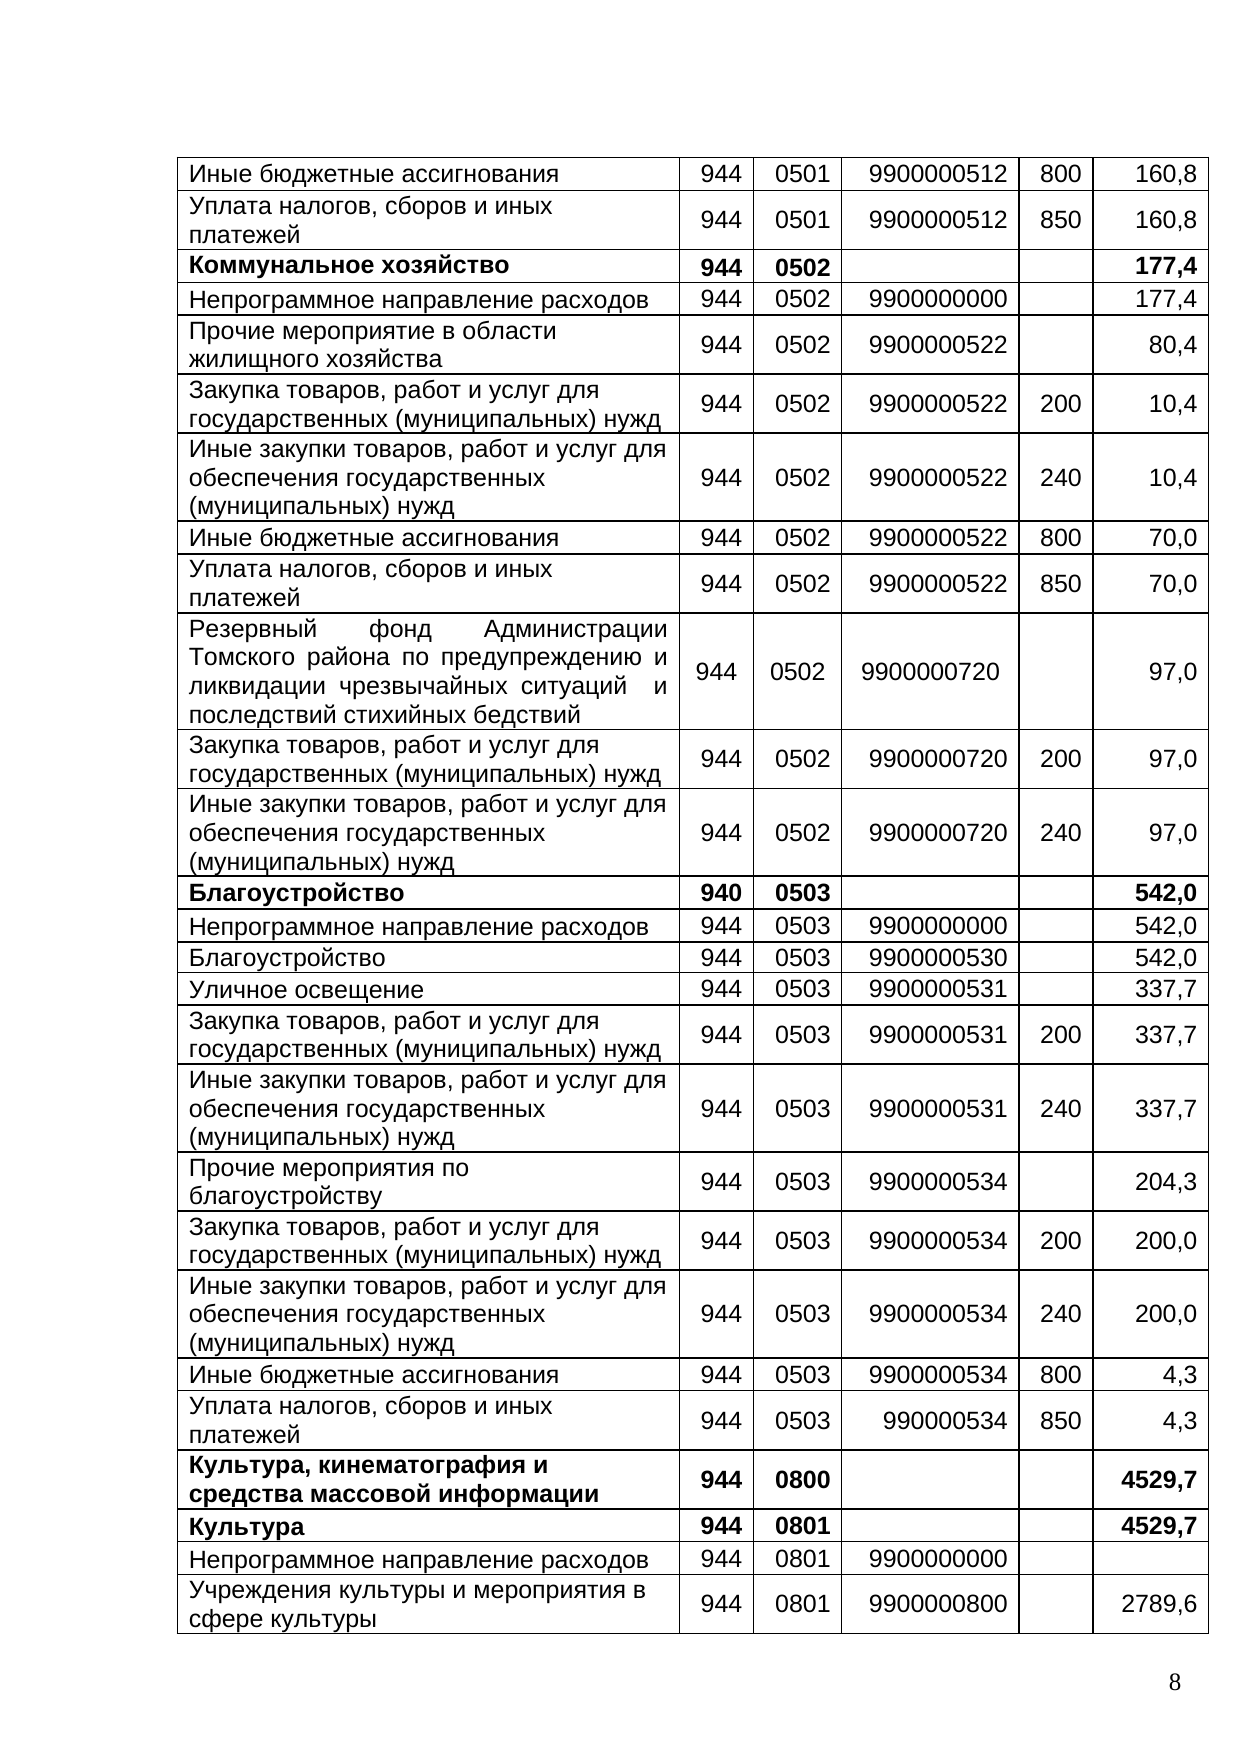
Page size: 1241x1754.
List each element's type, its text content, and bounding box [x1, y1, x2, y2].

table_cell Культура [178, 1510, 679, 1541]
table_cell Уплата налогов, сборов и иных платежей [178, 1391, 679, 1449]
table_cell 80,4 [1094, 316, 1208, 373]
table_cell 0502 [754, 789, 841, 875]
table_cell 9900000000 [842, 283, 1018, 314]
table_cell Иные закупки товаров, работ и услуг для обеспечения государственных (муниципальных) нужд [178, 1065, 679, 1151]
table_cell Уплата налогов, сборов и иных платежей [178, 191, 679, 248]
table_cell 200,0 [1094, 1212, 1208, 1269]
table_cell 944 [680, 522, 753, 553]
table_cell 97,0 [1094, 730, 1208, 788]
table_cell 944 [680, 375, 753, 432]
table_cell 944 [680, 1451, 753, 1508]
table_cell [1020, 973, 1092, 1004]
table_cell 944 [680, 1153, 753, 1210]
table_cell 9900000720 [842, 730, 1018, 788]
table_cell Иные бюджетные ассигнования [178, 158, 679, 189]
table_cell 800 [1020, 1359, 1092, 1390]
table_cell Уличное освещение [178, 973, 679, 1004]
table_cell 0503 [754, 1006, 841, 1063]
table_cell 9900000512 [842, 191, 1018, 248]
table_cell Закупка товаров, работ и услуг для государственных (муниципальных) нужд [178, 375, 679, 432]
table_cell Непрограммное направление расходов [178, 1542, 679, 1573]
table_cell [842, 877, 1018, 908]
table_cell 200 [1020, 375, 1092, 432]
table_cell 337,7 [1094, 973, 1208, 1004]
table_cell [842, 1451, 1018, 1508]
table_cell Уплата налогов, сборов и иных платежей [178, 555, 679, 612]
table_cell 337,7 [1094, 1065, 1208, 1151]
table_cell 9900000522 [842, 316, 1018, 373]
table_cell 0801 [754, 1510, 841, 1541]
table_cell 10,4 [1094, 434, 1208, 520]
table_cell 204,3 [1094, 1153, 1208, 1210]
table_cell 9900000534 [842, 1271, 1018, 1357]
table_cell Закупка товаров, работ и услуг для государственных (муниципальных) нужд [178, 1006, 679, 1063]
table_cell [842, 250, 1018, 281]
table_cell 0503 [754, 1212, 841, 1269]
table_cell 944 [680, 789, 753, 875]
table_cell [1020, 1510, 1092, 1541]
table_cell 9900000531 [842, 1006, 1018, 1063]
table_cell Закупка товаров, работ и услуг для государственных (муниципальных) нужд [178, 730, 679, 788]
table_cell 9900000534 [842, 1153, 1018, 1210]
table_cell 4529,7 [1094, 1451, 1208, 1508]
table_cell [1020, 1542, 1092, 1573]
table_cell [1020, 1153, 1092, 1210]
table_cell 0503 [754, 973, 841, 1004]
table_cell 9900000531 [842, 973, 1018, 1004]
table_cell 0502 [754, 250, 841, 281]
table_cell Резервный фонд Администрации Томского района по предупреждению и ликвидации чрезвычайных ситуаций и последствий стихийных бедствий [178, 614, 679, 728]
table_cell 240 [1020, 434, 1092, 520]
table_cell 944 [680, 910, 753, 941]
table_cell 9900000000 [842, 1542, 1018, 1573]
table_cell 850 [1020, 191, 1092, 248]
table_cell 0503 [754, 910, 841, 941]
table_cell 944 [680, 316, 753, 373]
table_cell 0502 [754, 283, 841, 314]
table_cell 944 [680, 1271, 753, 1357]
table_cell [1020, 943, 1092, 971]
table_cell 200 [1020, 730, 1092, 788]
table_cell 177,4 [1094, 283, 1208, 314]
table_cell 9900000530 [842, 943, 1018, 971]
table_cell Непрограммное направление расходов [178, 283, 679, 314]
table_cell 944 [680, 1359, 753, 1390]
table_cell 160,8 [1094, 191, 1208, 248]
table_cell 940 [680, 877, 753, 908]
table_cell 240 [1020, 789, 1092, 875]
table_cell 0502 [754, 375, 841, 432]
table_cell 944 [680, 943, 753, 971]
table_cell 9900000522 [842, 375, 1018, 432]
table_cell 4529,7 [1094, 1510, 1208, 1541]
table_cell 0503 [754, 1153, 841, 1210]
table_cell 850 [1020, 555, 1092, 612]
table_cell Закупка товаров, работ и услуг для государственных (муниципальных) нужд [178, 1212, 679, 1269]
table_cell [842, 1510, 1018, 1541]
table_cell 944 [680, 1542, 753, 1573]
table_cell 0502 [754, 522, 841, 553]
table_cell 9900000720 [842, 789, 1018, 875]
table_cell 9900000512 [842, 158, 1018, 189]
table_cell [1020, 1575, 1092, 1633]
table_cell 70,0 [1094, 522, 1208, 553]
table_cell 944 [680, 1391, 753, 1449]
table_cell 177,4 [1094, 250, 1208, 281]
table_cell Прочие мероприятия по благоустройству [178, 1153, 679, 1210]
table_cell Благоустройство [178, 877, 679, 908]
table_cell [1020, 910, 1092, 941]
table_cell 944 [680, 555, 753, 612]
table_cell 944 [680, 1510, 753, 1541]
table_cell 944 [680, 1006, 753, 1063]
table_cell 9900000720 [842, 614, 1018, 728]
table_cell 0501 [754, 191, 841, 248]
table_cell 944 [680, 283, 753, 314]
table_cell [1020, 877, 1092, 908]
table_cell 944 [680, 1212, 753, 1269]
table_cell [1020, 614, 1092, 728]
table_cell 944 [680, 1065, 753, 1151]
table_cell 542,0 [1094, 877, 1208, 908]
table_cell 200 [1020, 1006, 1092, 1063]
table_cell 0503 [754, 1065, 841, 1151]
table_cell 0501 [754, 158, 841, 189]
table_cell 240 [1020, 1271, 1092, 1357]
table_cell Иные закупки товаров, работ и услуг для обеспечения государственных (муниципальных) нужд [178, 789, 679, 875]
table_cell 9900000534 [842, 1359, 1018, 1390]
table_cell 944 [680, 191, 753, 248]
table_cell [1094, 1542, 1208, 1573]
table_cell 944 [680, 730, 753, 788]
table_cell [1020, 283, 1092, 314]
table_cell 2789,6 [1094, 1575, 1208, 1633]
table_cell 0503 [754, 877, 841, 908]
table_cell 850 [1020, 1391, 1092, 1449]
table_cell [1020, 316, 1092, 373]
table_cell Благоустройство [178, 943, 679, 971]
table_cell 97,0 [1094, 789, 1208, 875]
table_cell Иные бюджетные ассигнования [178, 1359, 679, 1390]
table_cell 9900000534 [842, 1212, 1018, 1269]
table_cell 0800 [754, 1451, 841, 1508]
table_cell 0503 [754, 1359, 841, 1390]
table_cell 9900000522 [842, 522, 1018, 553]
table_cell [1020, 1451, 1092, 1508]
table_cell 9900000800 [842, 1575, 1018, 1633]
table_cell 542,0 [1094, 910, 1208, 941]
table_cell Культура, кинематография и средства массовой информации [178, 1451, 679, 1508]
table_cell 70,0 [1094, 555, 1208, 612]
table_cell 0801 [754, 1542, 841, 1573]
table_cell 0502 [754, 730, 841, 788]
table_cell 800 [1020, 158, 1092, 189]
table_cell 200 [1020, 1212, 1092, 1269]
table_cell Иные закупки товаров, работ и услуг для обеспечения государственных (муниципальных) нужд [178, 1271, 679, 1357]
table_cell 97,0 [1094, 614, 1208, 728]
table_cell 9900000522 [842, 434, 1018, 520]
table_cell 0502 [754, 316, 841, 373]
table_cell 0502 [754, 614, 841, 728]
table_cell 0503 [754, 1271, 841, 1357]
table_cell Иные закупки товаров, работ и услуг для обеспечения государственных (муниципальных) нужд [178, 434, 679, 520]
table_cell 944 [680, 158, 753, 189]
table_cell 944 [680, 614, 753, 728]
table_cell 0503 [754, 1391, 841, 1449]
table_cell 9900000531 [842, 1065, 1018, 1151]
table_cell 944 [680, 973, 753, 1004]
table_cell Учреждения культуры и мероприятия в сфере культуры [178, 1575, 679, 1633]
table_cell 10,4 [1094, 375, 1208, 432]
table_cell 944 [680, 250, 753, 281]
table_cell 944 [680, 1575, 753, 1633]
table_cell Прочие мероприятие в области жилищного хозяйства [178, 316, 679, 373]
table_cell 337,7 [1094, 1006, 1208, 1063]
table_cell 240 [1020, 1065, 1092, 1151]
table_cell 9900000000 [842, 910, 1018, 941]
table_cell 800 [1020, 522, 1092, 553]
table_cell 0801 [754, 1575, 841, 1633]
table_cell 990000534 [842, 1391, 1018, 1449]
table_cell Коммунальное хозяйство [178, 250, 679, 281]
table_cell 200,0 [1094, 1271, 1208, 1357]
table_cell 0503 [754, 943, 841, 971]
table_cell 0502 [754, 434, 841, 520]
table_cell 542,0 [1094, 943, 1208, 971]
table_cell 4,3 [1094, 1391, 1208, 1449]
table_cell Непрограммное направление расходов [178, 910, 679, 941]
table_cell 4,3 [1094, 1359, 1208, 1390]
table_cell 0502 [754, 555, 841, 612]
table_cell 9900000522 [842, 555, 1018, 612]
table_cell [1020, 250, 1092, 281]
table_cell 944 [680, 434, 753, 520]
table_cell 160,8 [1094, 158, 1208, 189]
table_cell Иные бюджетные ассигнования [178, 522, 679, 553]
